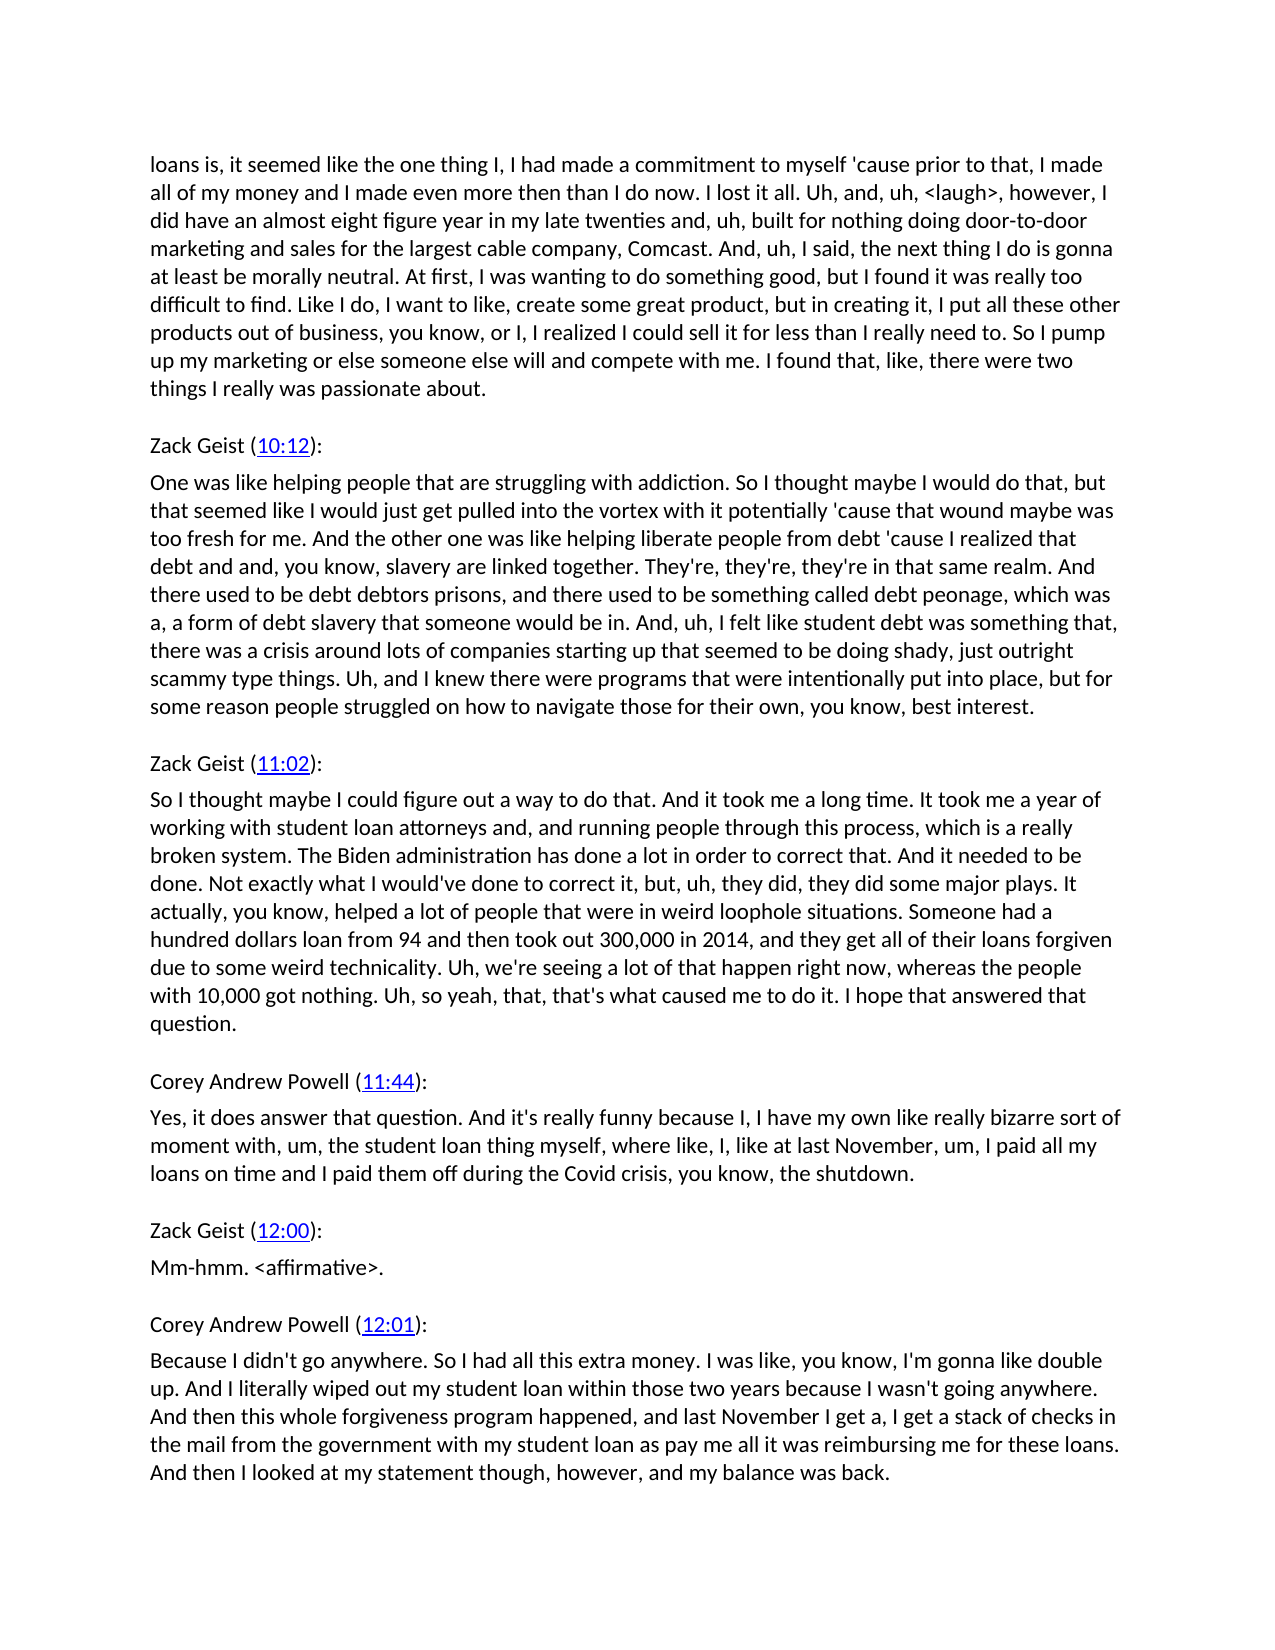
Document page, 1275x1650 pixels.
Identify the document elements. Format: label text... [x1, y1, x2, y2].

text One was like helping people that are struggling with addiction. So I thought maybe I would do that, but that seemed like I would just get pulled into the vortex with it potentially 'cause that wound maybe was too fresh for me. And the other one was like helping liberate people from debt 'cause I realized that debt and and, you know, slavery are linked together. They're, they're, they're in that same realm. And there used to be debt debtors prisons, and there used to be something called debt peonage, which was a, a form of debt slavery that someone would be in. And, uh, I felt like student debt was something that, there was a crisis around lots of companies starting up that seemed to be doing shady, just outright scammy type things. Uh, and I knew there were programs that were intentionally put into place, but for some reason people struggled on how to navigate those for their own, you know, best interest. [150, 468, 1125, 720]
text Mm-hmm. <affirmative>. [150, 1253, 1125, 1281]
text Because I didn't go anywhere. So I had all this extra money. I was like, you know, I'm gonna like double up. And I literally wiped out my student loan within those two years because I wasn't going anywhere. And then this whole forgiveness program happened, and last November I get a, I get a stack of checks in the mail from the government with my student loan as pay me all it was reimbursing me for these loans. And then I looked at my statement though, however, and my balance was back. [150, 1346, 1125, 1486]
text Yes, it does answer that question. And it's really funny because I, I have my own like really bizarre sort of moment with, um, the student loan thing myself, where like, I, like at last November, um, I paid all my loans on time and I paid them off during the Covid crisis, you know, the shutdown. [150, 1103, 1125, 1187]
text Zack Geist (12:00): [150, 1216, 1125, 1244]
text So I thought maybe I could figure out a way to do that. And it took me a long time. It took me a year of working with student loan attorneys and, and running people through this process, which is a really broken system. The Biden administration has done a lot in order to correct that. And it needed to be done. Not exactly what I would've done to correct it, but, uh, they did, they did some major plays. It actually, you know, helped a lot of people that were in weird loophole situations. Someone had a hundred dollars loan from 94 and then took out 300,000 in 2014, and they get all of their loans forgiven due to some weird technicality. Uh, we're seeing a lot of that happen right now, whereas the people with 10,000 got nothing. Uh, so yeah, that, that's what caused me to do it. I hope that answered that question. [150, 785, 1125, 1038]
text Zack Geist (11:02): [150, 749, 1125, 777]
text Corey Andrew Powell (11:44): [150, 1067, 1125, 1095]
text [150, 150, 1125, 402]
text Corey Andrew Powell (12:01): [150, 1310, 1125, 1338]
text Zack Geist (10:12): [150, 431, 1125, 459]
